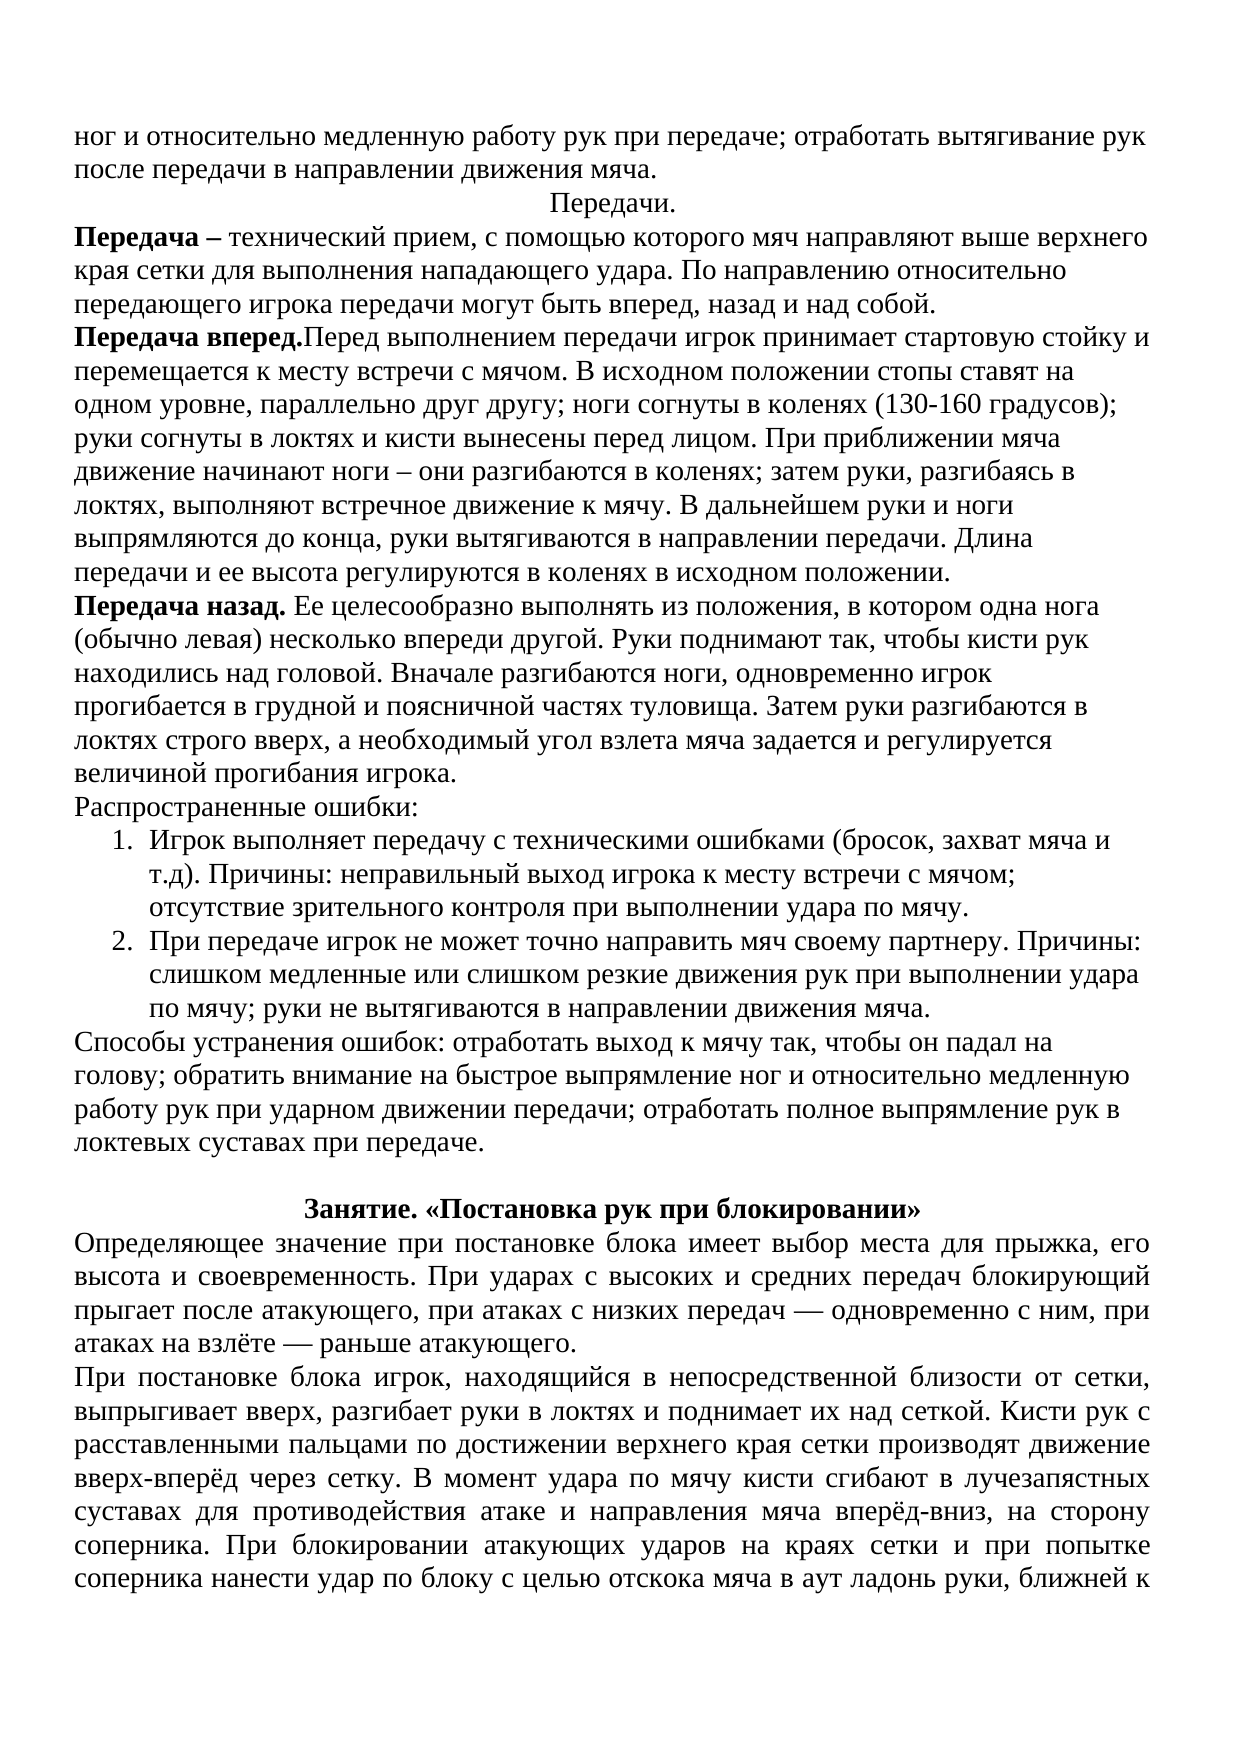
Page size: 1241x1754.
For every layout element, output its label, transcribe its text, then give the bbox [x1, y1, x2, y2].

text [74, 118, 1152, 185]
list Игрок выполняет передачу с техническими ошибками (бросок, захват мяча и т.д). Причины: неправильный выход игрока к месту встречи с мячом; отсутствие зрительного контроля при выполнении удара по мячу. [111, 822, 1152, 923]
text Передача – технический прием, с помощью которого мяч направляют выше верхнего края сетки для выполнения нападающего удара. По направлению относительно передающего игрока передачи могут быть вперед, назад и над собой. [74, 219, 1152, 319]
text Определяющее значение при постановке блока имеет выбор места для прыжка, его высота и своевременность. При ударах с высоких и средних передач блокирующий прыгает после атакующего, при атаках с низких передач — одновременно с ним, при атаках на взлёте — раньше атакующего. [74, 1225, 1152, 1359]
subtitle Передачи. [74, 185, 1152, 219]
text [74, 1359, 1152, 1594]
text Передача назад. Ее целесообразно выполнять из положения, в котором одна нога (обычно левая) несколько впереди другой. Руки поднимают так, чтобы кисти рук находились над головой. Вначале разгибаются ноги, одновременно игрок прогибается в грудной и поясничной частях туловища. Затем руки разгибаются в локтях строго вверх, а необходимый угол взлета мяча задается и регулируется величиной прогибания игрока. [74, 588, 1152, 789]
text Передача вперед.Перед выполнением передачи игрок принимает стартовую стойку и перемещается к месту встречи с мячом. В исходном положении стопы ставят на одном уровне, параллельно друг другу; ноги согнуты в коленях (130-160 градусов); руки согнуты в локтях и кисти вынесены перед лицом. При приближении мяча движение начинают ноги – они разгибаются в коленях; затем руки, разгибаясь в локтях, выполняют встречное движение к мячу. В дальнейшем руки и ноги выпрямляются до конца, руки вытягиваются в направлении передачи. Длина передачи и ее высота регулируются в коленях в исходном положении. [74, 319, 1152, 588]
list При передаче игрок не может точно направить мяч своему партнеру. Причины: слишком медленные или слишком резкие движения рук при выполнении удара по мячу; руки не вытягиваются в направлении движения мяча. [111, 923, 1152, 1024]
text Распространенные ошибки: [74, 789, 1152, 822]
text Занятие. «Постановка рук при блокировании» [74, 1191, 1152, 1225]
text Способы устранения ошибок: отработать выход к мячу так, чтобы он падал на голову; обратить внимание на быстрое выпрямление ног и относительно медленную работу рук при ударном движении передачи; отработать полное выпрямление рук в локтевых суставах при передаче. [74, 1024, 1152, 1158]
